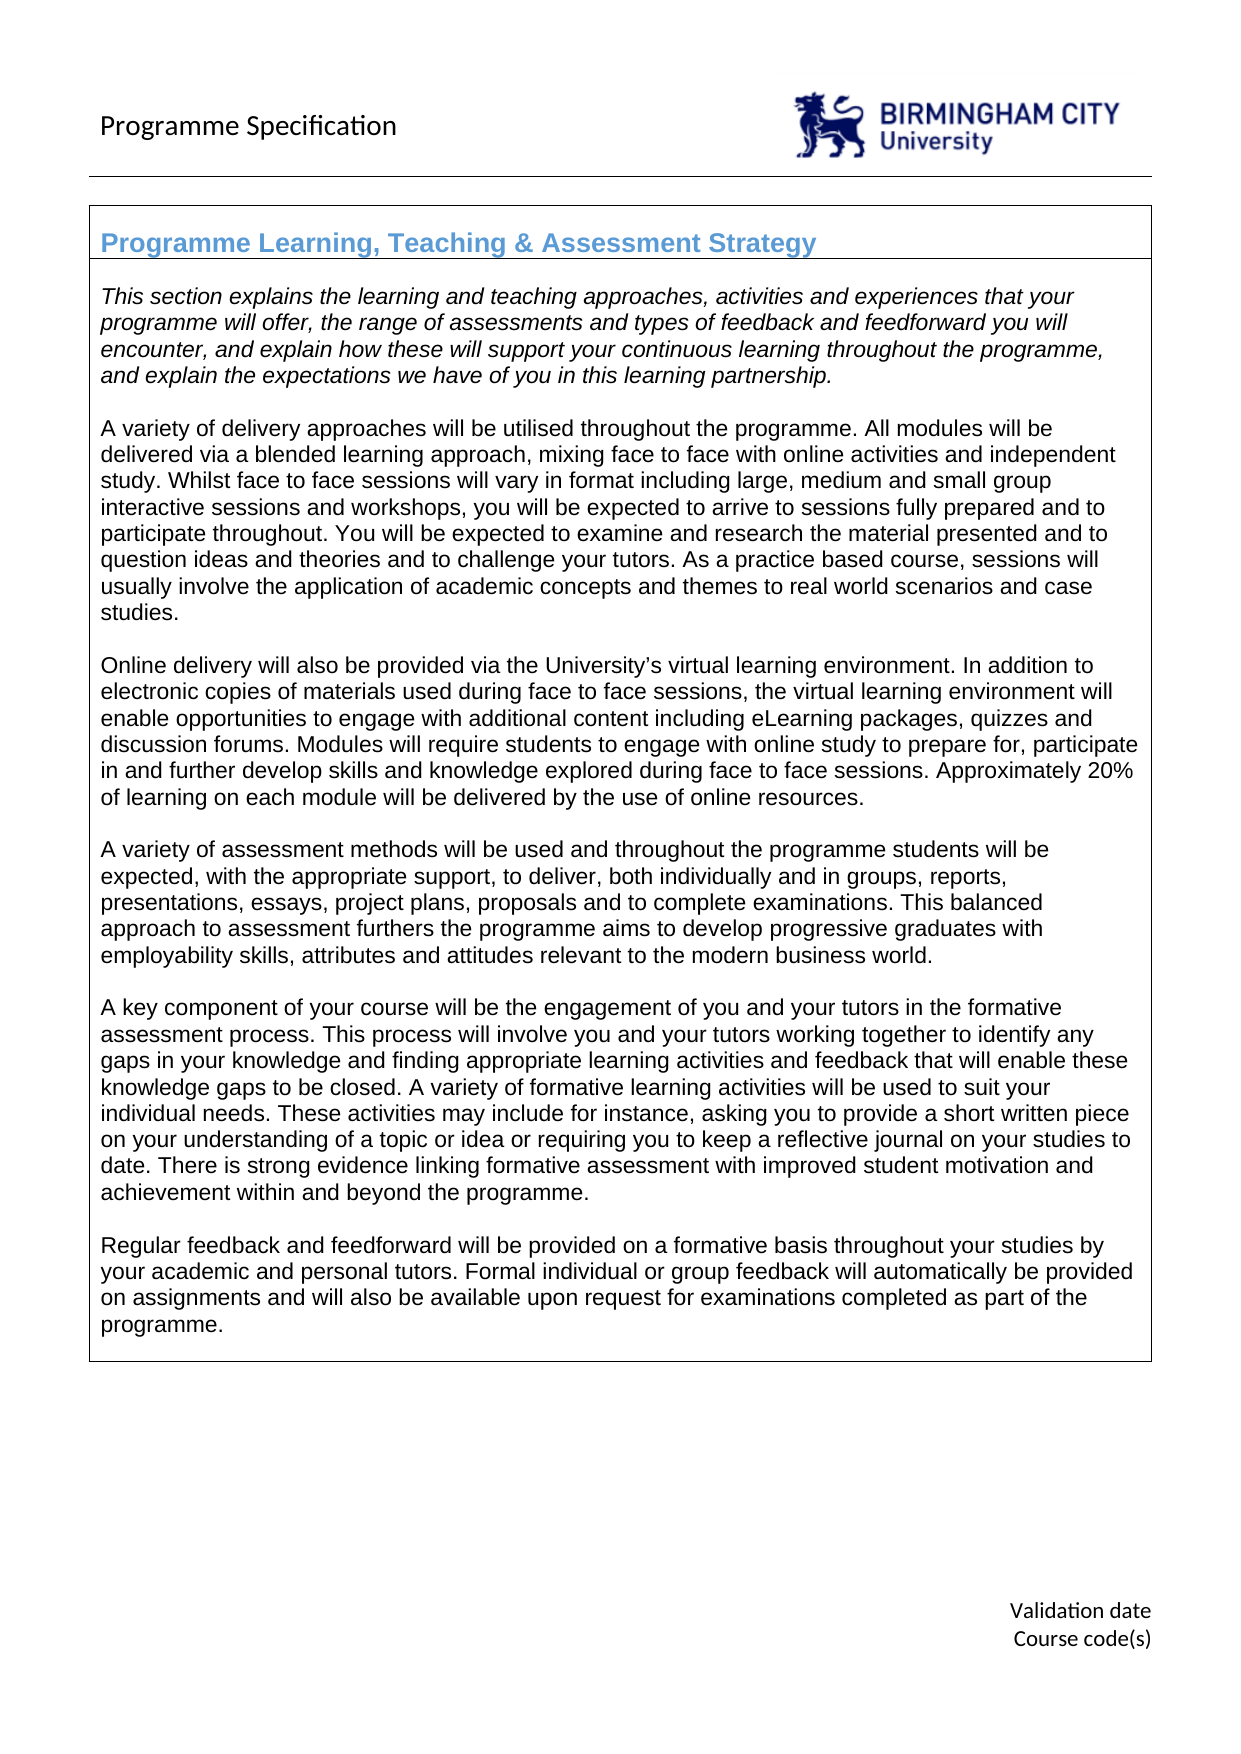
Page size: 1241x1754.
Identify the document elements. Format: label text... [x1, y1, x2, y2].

table_cell This section explains the learning and teaching approaches, activities and experiences that your programme will offer, the range of assessments and types of feedback and feedforward you will encounter, and explain how these will support your continuous learning throughout the programme, and explain the expectations we have of you in this learning partnership. A variety of delivery approaches will be utilised throughout the programme. All modules will be delivered via a blended learning approach, mixing face to face with online activities and independent study. Whilst face to face sessions will vary in format including large, medium and small group interactive sessions and workshops, you will be expected to arrive to sessions fully prepared and to participate throughout. You will be expected to examine and research the material presented and to question ideas and theories and to challenge your tutors. As a practice based course, sessions will usually involve the application of academic concepts and themes to real world scenarios and case studies. Online delivery will also be provided via the University’s virtual learning environment. In addition to electronic copies of materials used during face to face sessions, the virtual learning environment will enable opportunities to engage with additional content including eLearning packages, quizzes and discussion forums. Modules will require students to engage with online study to prepare for, participate in and further develop skills and knowledge explored during face to face sessions. Approximately 20% of learning on each module will be delivered by the use of online resources. A variety of assessment methods will be used and throughout the programme students will be expected, with the appropriate support, to deliver, both individually and in groups, reports, presentations, essays, project plans, proposals and to complete examinations. This balanced approach to assessment furthers the programme aims to develop progressive graduates with employability skills, attributes and attitudes relevant to the modern business world. A key component of your course will be the engagement of you and your tutors in the formative assessment process. This process will involve you and your tutors working together to identify any gaps in your knowledge and finding appropriate learning activities and feedback that will enable these knowledge gaps to be closed. A variety of formative learning activities will be used to suit your individual needs. These activities may include for instance, asking you to provide a short written piece on your understanding of a topic or idea or requiring you to keep a reflective journal on your studies to date. There is strong evidence linking formative assessment with improved student motivation and achievement within and beyond the programme. Regular feedback and feedforward will be provided on a formative basis throughout your studies by your academic and personal tutors. Formal individual or group feedback will automatically be provided on assignments and will also be available upon request for examinations completed as part of the programme. [90, 259, 1151, 1361]
table_header Programme Learning, Teaching & Assessment Strategy [90, 206, 1151, 258]
picture [772, 73, 1141, 176]
